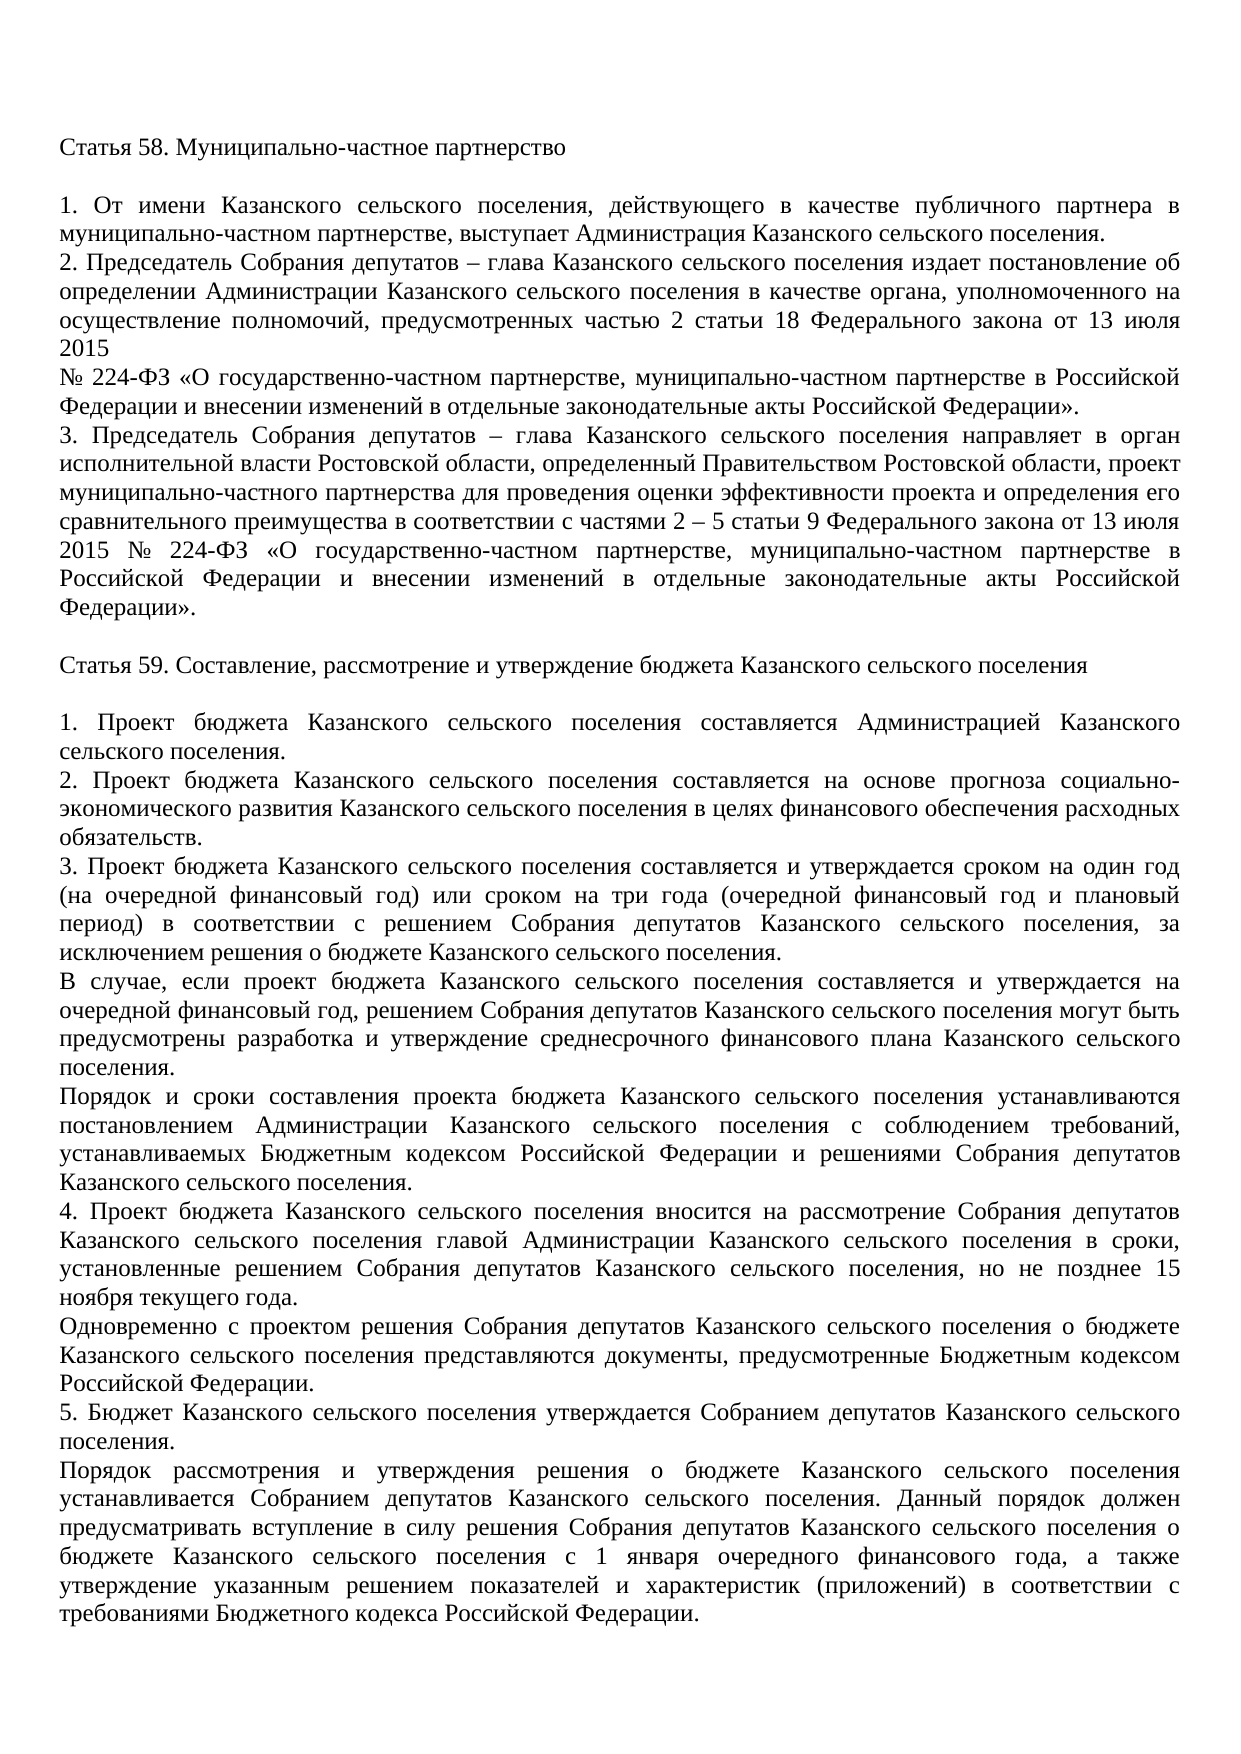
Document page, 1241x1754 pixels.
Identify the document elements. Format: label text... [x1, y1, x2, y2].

text 3. Проект бюджета Казанского сельского поселения составляется и утверждается сроком на один год (на очередной финансовый год) или сроком на три года (очередной финансовый год и плановый период) в соответствии с решением Собрания депутатов Казанского сельского поселения, за исключением решения о бюджете Казанского сельского поселения. [59, 851, 1181, 966]
text № 224-ФЗ «О государственно-частном партнерстве, муниципально-частном партнерстве в Российской Федерации и внесении изменений в отдельные законодательные акты Российской Федерации». [59, 362, 1181, 420]
text 3. Председатель Собрания депутатов – глава Казанского сельского поселения направляет в орган исполнительной власти Ростовской области, определенный Правительством Ростовской области, проект муниципально-частного партнерства для проведения оценки эффективности проекта и определения его сравнительного преимущества в соответствии с частями 2 – 5 статьи 9 Федерального закона от 13 июля 2015 № 224-ФЗ «О государственно-частном партнерстве, муниципально-частном партнерстве в Российской Федерации и внесении изменений в отдельные законодательные акты Российской Федерации». [59, 420, 1181, 621]
text В случае, если проект бюджета Казанского сельского поселения составляется и утверждается на очередной финансовый год, решением Собрания депутатов Казанского сельского поселения могут быть предусмотрены разработка и утверждение среднесрочного финансового плана Казанского сельского поселения. [59, 966, 1181, 1081]
text 1. От имени Казанского сельского поселения, действующего в качестве публичного партнера в муниципально-частном партнерстве, выступает Администрация Казанского сельского поселения. [59, 190, 1181, 247]
text Одновременно с проектом решения Собрания депутатов Казанского сельского поселения о бюджете Казанского сельского поселения представляются документы, предусмотренные Бюджетным кодексом Российской Федерации. [59, 1311, 1181, 1397]
text Порядок и сроки составления проекта бюджета Казанского сельского поселения устанавливаются постановлением Администрации Казанского сельского поселения с соблюдением требований, устанавливаемых Бюджетным кодексом Российской Федерации и решениями Собрания депутатов Казанского сельского поселения. [59, 1081, 1181, 1196]
text 1. Проект бюджета Казанского сельского поселения составляется Администрацией Казанского сельского поселения. [59, 707, 1181, 765]
text 4. Проект бюджета Казанского сельского поселения вносится на рассмотрение Собрания депутатов Казанского сельского поселения главой Администрации Казанского сельского поселения в сроки, установленные решением Собрания депутатов Казанского сельского поселения, но не позднее 15 ноября текущего года. [59, 1196, 1181, 1311]
text Статья 58. Муниципально-частное партнерство [59, 132, 1181, 161]
text 2. Проект бюджета Казанского сельского поселения составляется на основе прогноза социально-экономического развития Казанского сельского поселения в целях финансового обеспечения расходных обязательств. [59, 765, 1181, 851]
text Статья 59. Составление, рассмотрение и утверждение бюджета Казанского сельского поселения [59, 650, 1181, 678]
text 2. Председатель Собрания депутатов – глава Казанского сельского поселения издает постановление об определении Администрации Казанского сельского поселения в качестве органа, уполномоченного на осуществление полномочий, предусмотренных частью 2 статьи 18 Федерального закона от 13 июля 2015 [59, 247, 1181, 362]
text 5. Бюджет Казанского сельского поселения утверждается Собранием депутатов Казанского сельского поселения. [59, 1397, 1181, 1455]
text Порядок рассмотрения и утверждения решения о бюджете Казанского сельского поселения устанавливается Собранием депутатов Казанского сельского поселения. Данный порядок должен предусматривать вступление в силу решения Собрания депутатов Казанского сельского поселения о бюджете Казанского сельского поселения с 1 января очередного финансового года, а также утверждение указанным решением показателей и характеристик (приложений) в соответствии с требованиями Бюджетного кодекса Российской Федерации. [59, 1455, 1181, 1627]
